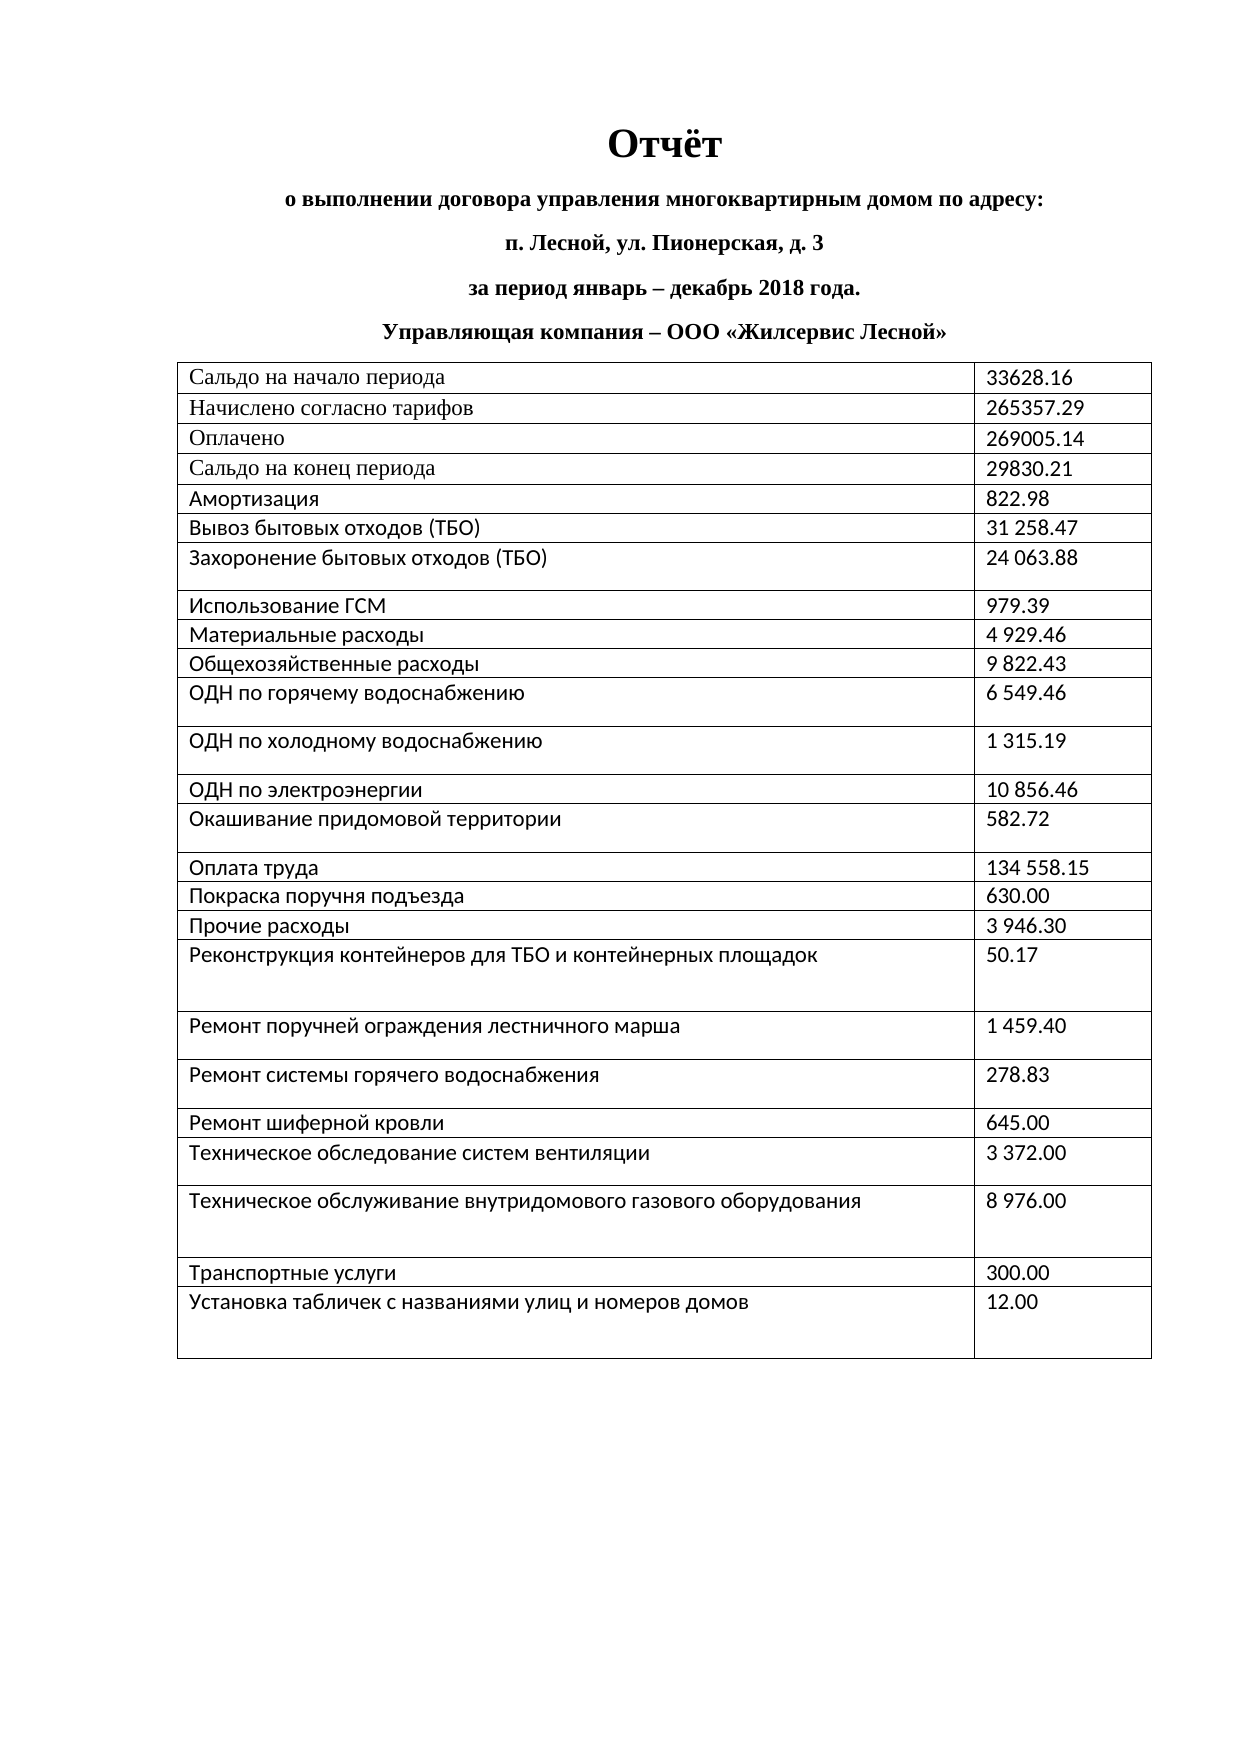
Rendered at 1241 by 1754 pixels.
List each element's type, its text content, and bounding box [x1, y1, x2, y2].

table_cell 1 459.40 [975, 1012, 1151, 1059]
table_cell Ремонт шиферной кровли [178, 1109, 974, 1137]
table_header 33628.16 [975, 363, 1151, 392]
table_cell 24 063.88 [975, 543, 1151, 590]
text за период январь – декабрь 2018 года. [177, 274, 1152, 300]
table_cell ОДН по электроэнергии [178, 775, 974, 803]
table_cell 134 558.15 [975, 853, 1151, 881]
table_cell 6 549.46 [975, 678, 1151, 726]
table_cell Реконструкция контейнеров для ТБО и контейнерных площадок [178, 940, 974, 1011]
table_cell 1 315.19 [975, 727, 1151, 774]
table_cell 10 856.46 [975, 775, 1151, 803]
table_cell Начислено согласно тарифов [178, 394, 974, 423]
table_cell 265357.29 [975, 394, 1151, 423]
table_cell 50.17 [975, 940, 1151, 1011]
table_cell ОДН по холодному водоснабжению [178, 727, 974, 774]
table_cell Материальные расходы [178, 620, 974, 648]
table_cell Установка табличек с названиями улиц и номеров домов [178, 1287, 974, 1358]
table_cell Техническое обслуживание внутридомового газового оборудования [178, 1186, 974, 1257]
table_cell Использование ГСМ [178, 591, 974, 619]
table_header Сальдо на начало периода [178, 363, 974, 392]
table_cell 822.98 [975, 485, 1151, 512]
table_cell 3 372.00 [975, 1138, 1151, 1185]
table_cell 8 976.00 [975, 1186, 1151, 1257]
table_cell Сальдо на конец периода [178, 454, 974, 483]
table_cell 630.00 [975, 882, 1151, 910]
table_cell Прочие расходы [178, 911, 974, 939]
table_cell Ремонт системы горячего водоснабжения [178, 1060, 974, 1107]
table_cell Захоронение бытовых отходов (ТБО) [178, 543, 974, 590]
table_cell Амортизация [178, 485, 974, 512]
table_cell Ремонт поручней ограждения лестничного марша [178, 1012, 974, 1059]
table_cell ОДН по горячему водоснабжению [178, 678, 974, 726]
table_cell Вывоз бытовых отходов (ТБО) [178, 514, 974, 542]
table_cell Общехозяйственные расходы [178, 649, 974, 677]
table_cell Техническое обследование систем вентиляции [178, 1138, 974, 1185]
text п. Лесной, ул. Пионерская, д. 3 [177, 229, 1152, 256]
text Отчёт [177, 118, 1152, 166]
table_cell 300.00 [975, 1258, 1151, 1286]
table_cell 3 946.30 [975, 911, 1151, 939]
table_cell 979.39 [975, 591, 1151, 619]
table_cell 645.00 [975, 1109, 1151, 1137]
table_cell 29830.21 [975, 454, 1151, 483]
table_cell 9 822.43 [975, 649, 1151, 677]
table_cell 582.72 [975, 804, 1151, 852]
table_cell 4 929.46 [975, 620, 1151, 648]
table_cell Оплачено [178, 424, 974, 453]
table_cell 269005.14 [975, 424, 1151, 453]
table_cell Оплата труда [178, 853, 974, 881]
table_cell Окашивание придомовой территории [178, 804, 974, 852]
text о выполнении договора управления многоквартирным домом по адресу: [177, 185, 1152, 211]
table_cell Транспортные услуги [178, 1258, 974, 1286]
text Управляющая компания – ООО «Жилсервис Лесной» [177, 318, 1152, 344]
table_cell Покраска поручня подъезда [178, 882, 974, 910]
table_cell 12.00 [975, 1287, 1151, 1358]
table_cell 31 258.47 [975, 514, 1151, 542]
table_cell 278.83 [975, 1060, 1151, 1107]
